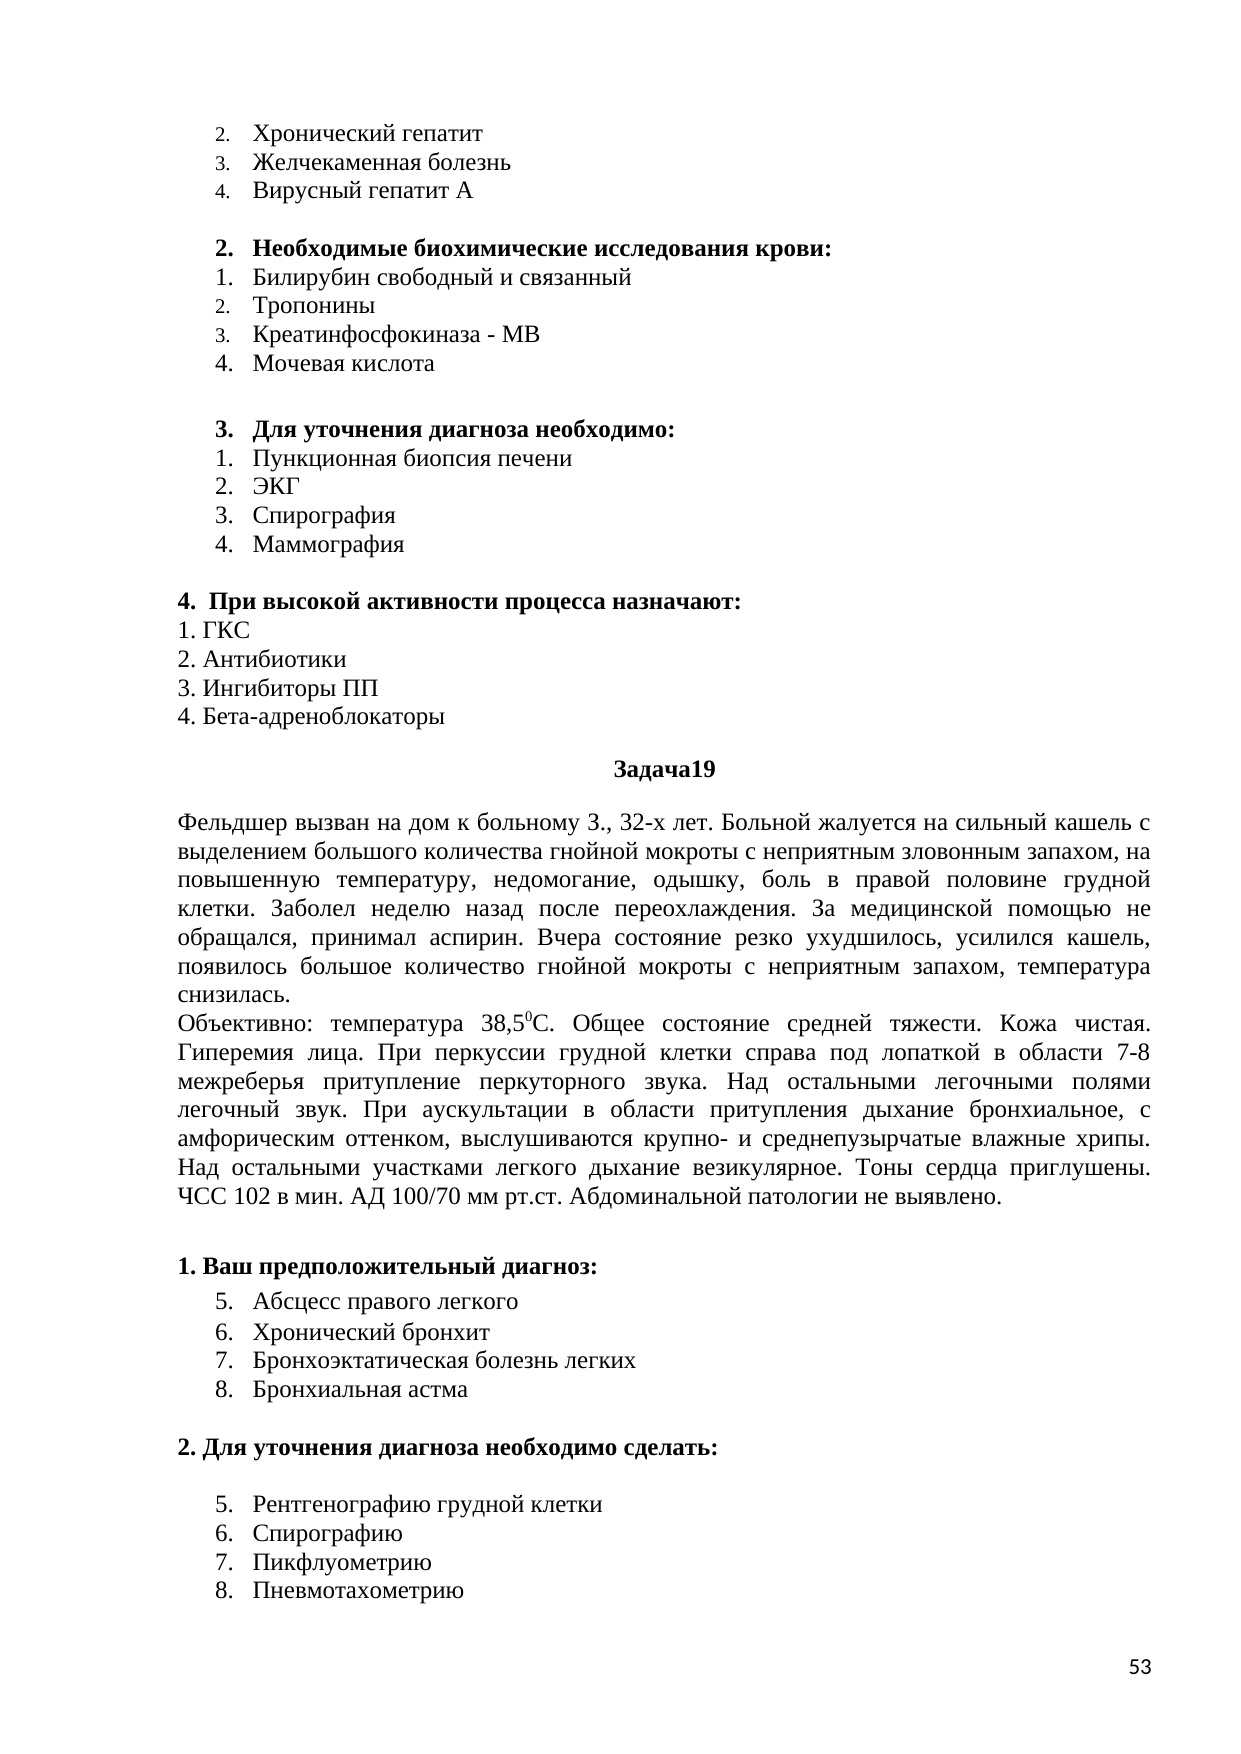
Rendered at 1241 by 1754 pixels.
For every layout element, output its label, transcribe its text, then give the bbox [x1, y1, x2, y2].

list Бронхоэктатическая болезнь легких [215, 1345, 1152, 1374]
list Мочевая кислота [215, 348, 1152, 377]
list Спирография [215, 500, 1152, 529]
list Пневмотахометрию [215, 1575, 1152, 1604]
list Пункционная биопсия печени [215, 443, 1152, 471]
list Абсцесс правого легкого [215, 1286, 1152, 1314]
list Креатинфосфокиназа - МВ [215, 319, 1152, 348]
list Хронический бронхит [215, 1317, 1152, 1345]
list ЭКГ [215, 471, 1152, 500]
list Спирографию [215, 1518, 1152, 1547]
text 1. ГКС [177, 615, 1152, 644]
list Для уточнения диагноза необходимо: [215, 414, 1152, 443]
list Задача19 [177, 754, 1152, 783]
text 2. Для уточнения диагноза необходимо сделать: [177, 1432, 1152, 1460]
list Маммография [215, 529, 1152, 558]
list Хронический гепатит [215, 118, 1152, 147]
list Необходимые биохимические исследования крови: [215, 233, 1152, 262]
list Тропонины [215, 291, 1152, 319]
list Пикфлуометрию [215, 1547, 1152, 1575]
list 1. Ваш предположительный диагноз: [177, 1251, 1152, 1279]
list Бронхиальная астма [215, 1374, 1152, 1403]
text 3. Ингибиторы ПП [177, 673, 1152, 701]
list Рентгенографию грудной клетки [215, 1489, 1152, 1518]
list Желчекаменная болезнь [215, 147, 1152, 176]
list Фельдшер вызван на дом к больному З., 32-х лет. Больной жалуется на сильный кашель с выделением большого количества гнойной мокроты с неприятным зловонным запахом, на повышенную температуру, недомогание, одышку, боль в правой половине грудной клетки. Заболел неделю назад после переохлаждения. За медицинской помощью не обращался, принимал аспирин. Вчера состояние резко ухудшилось, усилился кашель, появилось большое количество гнойной мокроты с неприятным запахом, температура снизилась. [177, 807, 1152, 1008]
list Вирусный гепатит А [215, 176, 1152, 204]
list Объективно: температура 38,50С. Общее состояние средней тяжести. Кожа чистая. Гиперемия лица. При перкуссии грудной клетки справа под лопаткой в области 7-8 межреберья притупление перкуторного звука. Над остальными легочными полями легочный звук. При аускультации в области притупления дыхание бронхиальное, с амфорическим оттенком, выслушиваются крупно- и среднепузырчатые влажные хрипы. Над остальными участками легкого дыхание везикулярное. Тоны сердца приглушены. ЧСС 102 в мин. АД 100/70 мм рт.ст. Абдоминальной патологии не выявлено. [177, 1008, 1152, 1209]
list Билирубин свободный и связанный [215, 262, 1152, 291]
text 2. Антибиотики [177, 644, 1152, 673]
text 4. Бета-адреноблокаторы [177, 701, 1152, 730]
text 4. При высокой активности процесса назначают: [177, 586, 1152, 615]
